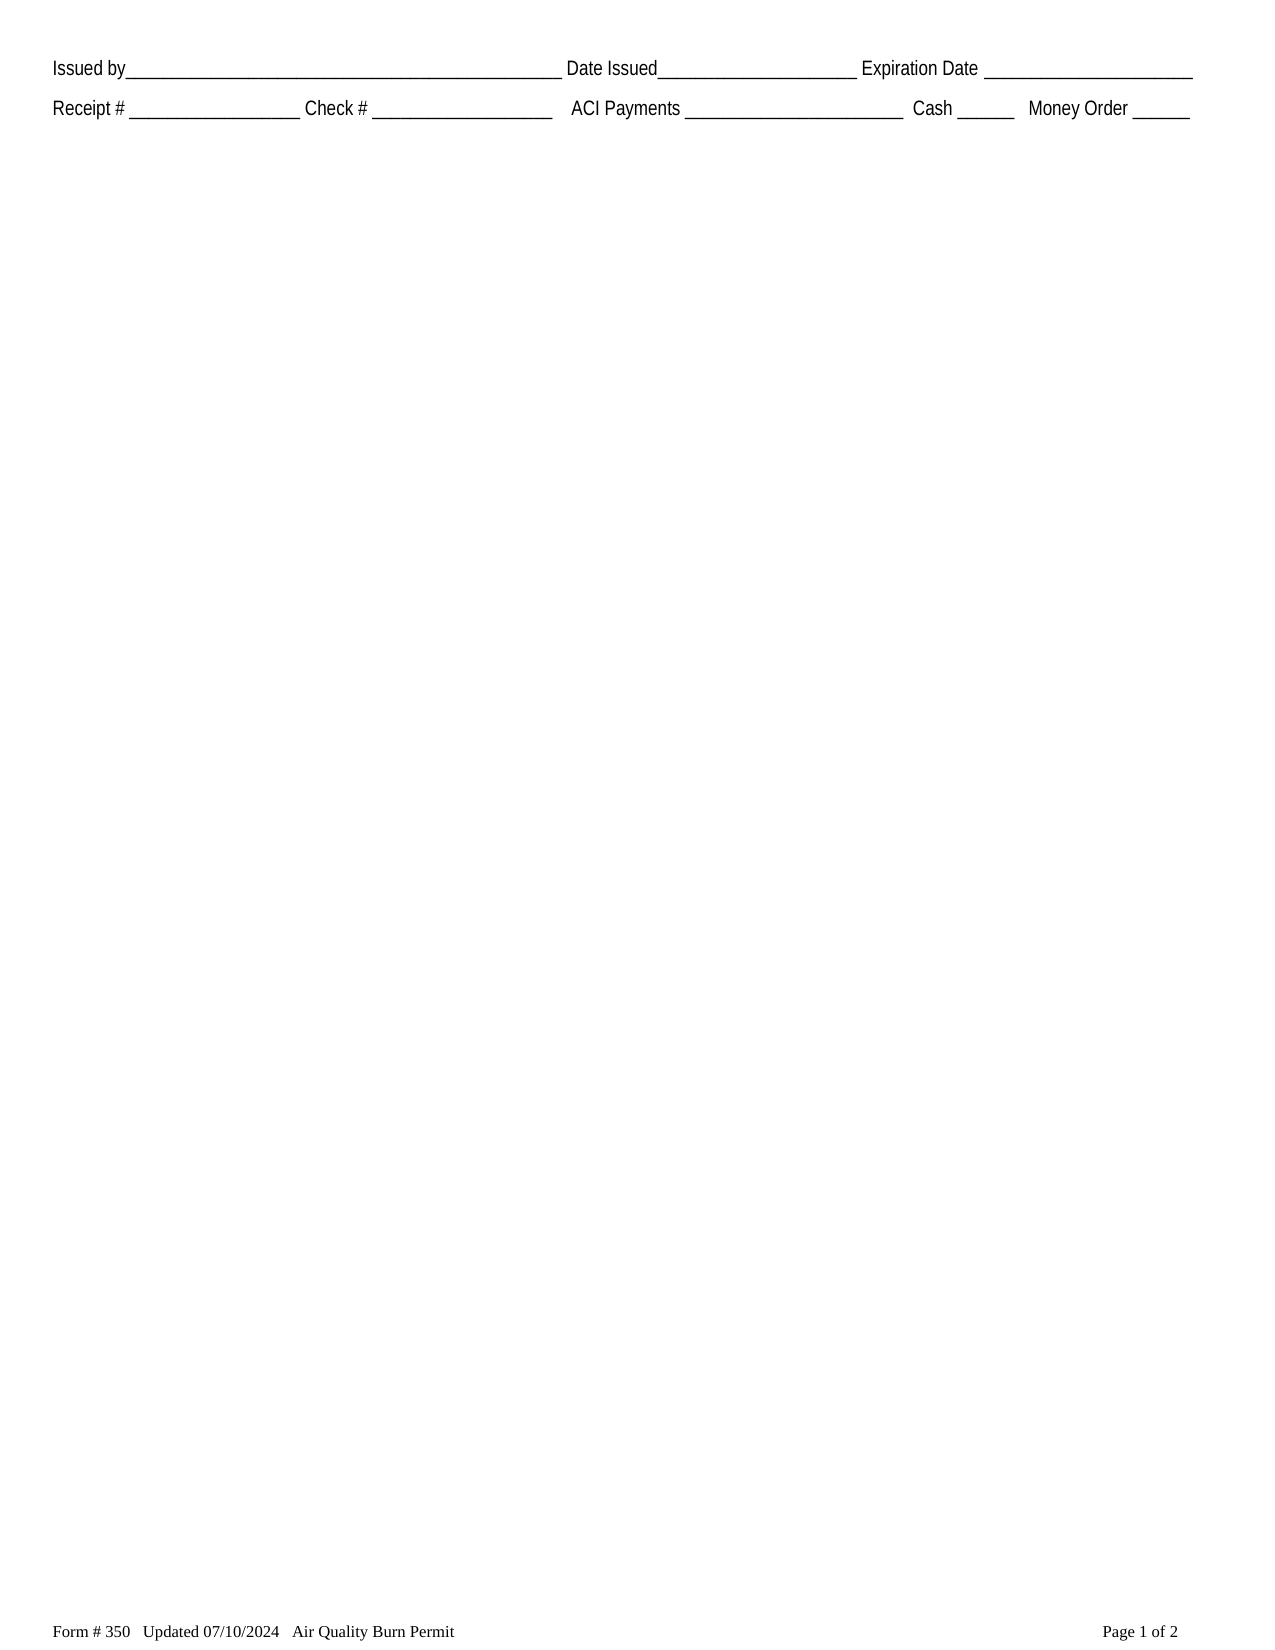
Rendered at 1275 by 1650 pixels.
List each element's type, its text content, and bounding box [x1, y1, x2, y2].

text Issued by______________________________________________ Date Issued_____________________ Expiration Date ______________________ [52, 56, 1194, 80]
text Receipt # __________________ Check # ___________________ ACI Payments _______________________ Cash ______ Money Order ______ [52, 95, 1194, 119]
